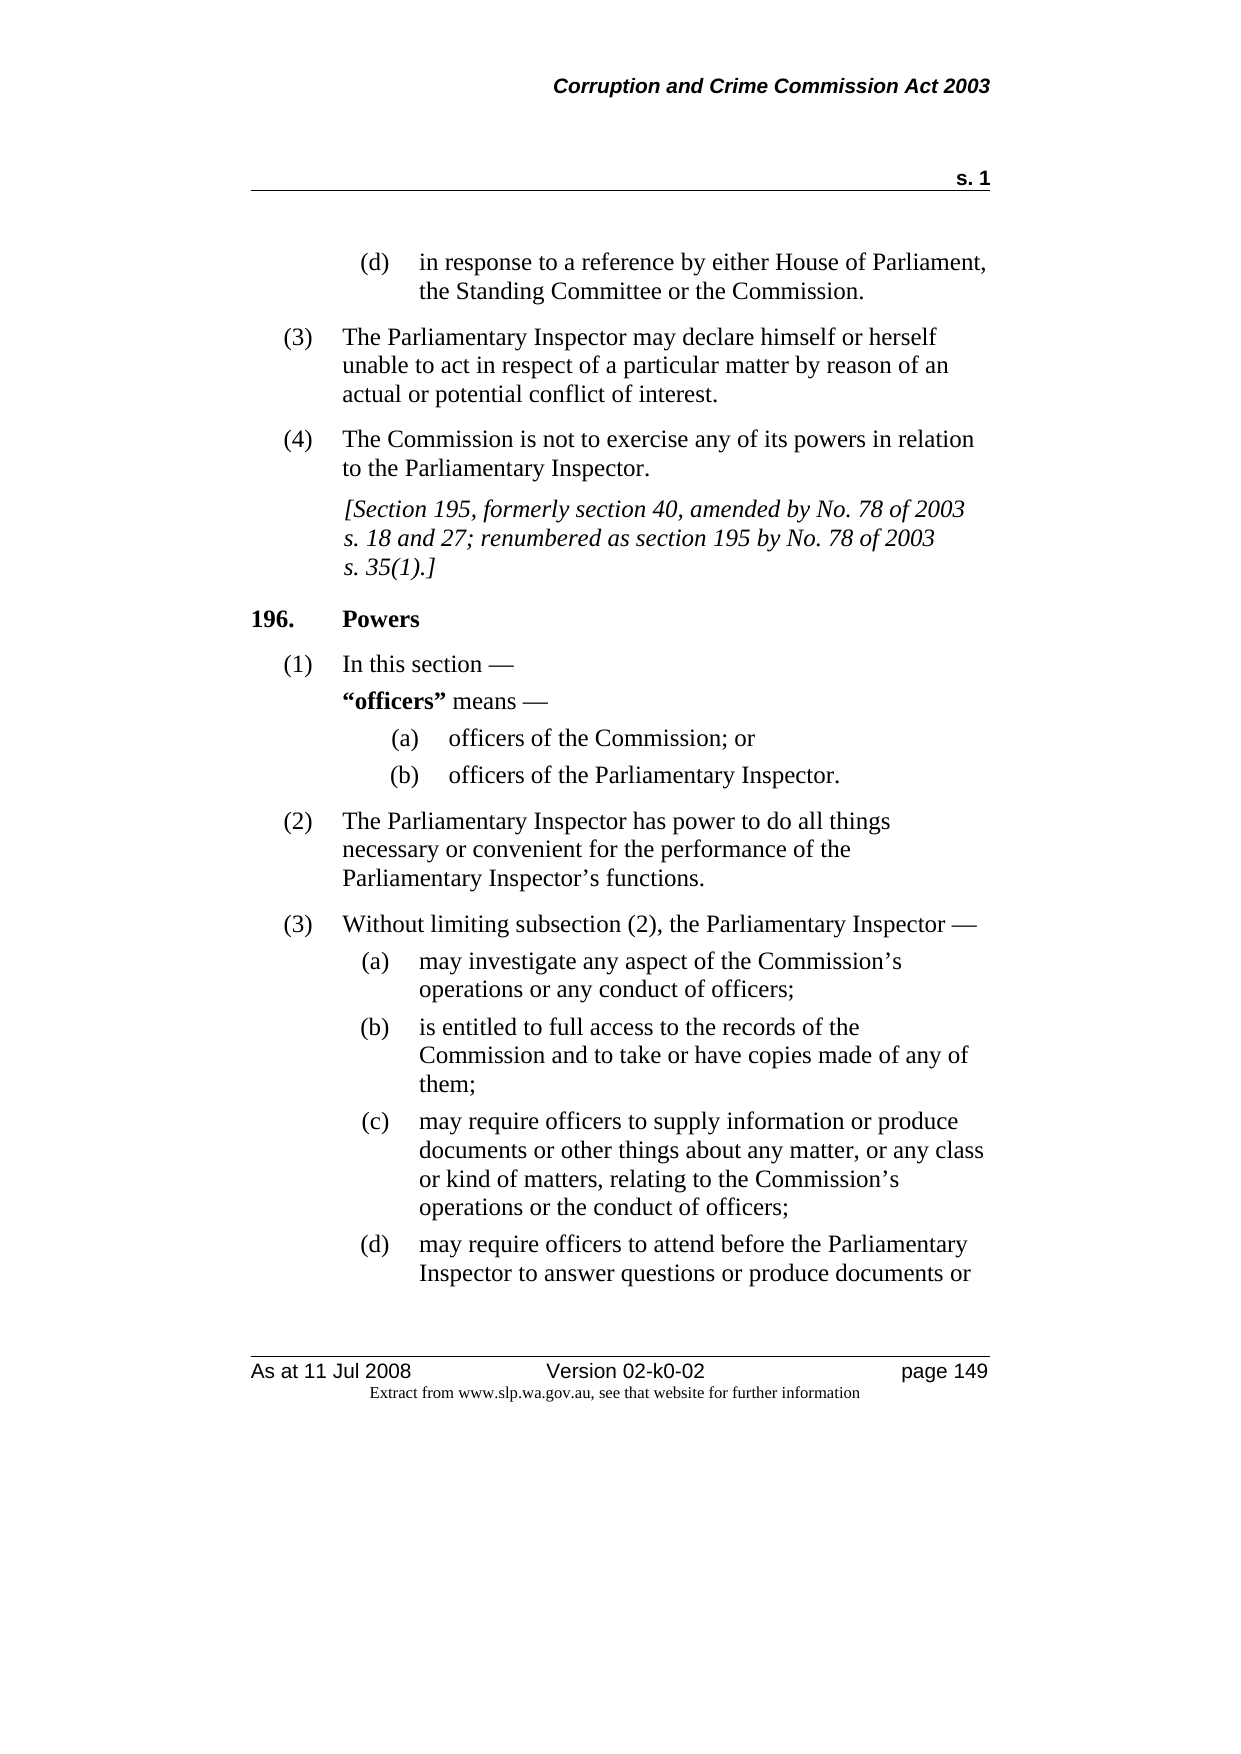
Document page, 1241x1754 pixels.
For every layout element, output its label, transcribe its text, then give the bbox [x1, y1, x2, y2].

text (3) The Parliamentary Inspector may declare himself or herself unable to act in respect of a particular matter by reason of an actual or potential conflict of interest. [251, 322, 990, 408]
text (2) The Parliamentary Inspector has power to do all things necessary or convenient for the performance of the Parliamentary Inspector’s functions. [251, 806, 990, 892]
text (b) officers of the Parliamentary Inspector. [251, 760, 990, 789]
text (b) is entitled to full access to the records of the Commission and to take or have copies made of any of them; [251, 1012, 990, 1098]
text (1) In this section — [251, 649, 990, 678]
text (3) Without limiting subsection (2), the Parliamentary Inspector — [251, 909, 990, 937]
text (a) officers of the Commission; or [251, 723, 990, 752]
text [251, 1229, 990, 1287]
text (4) The Commission is not to exercise any of its powers in relation to the Parliamentary Inspector. [251, 424, 990, 482]
text “officers” means — [251, 686, 990, 715]
text (a) may investigate any aspect of the Commission’s operations or any conduct of officers; [251, 946, 990, 1003]
text [Section 195, formerly section 40, amended by No. 78 of 2003 s. 18 and 27; renumbered as section 195 by No. 78 of 2003 s. 35(1).] [251, 494, 990, 581]
subtitle 196. Powers [251, 604, 990, 632]
text (c) may require officers to supply information or produce documents or other things about any matter, or any class or kind of matters, relating to the Commission’s operations or the conduct of officers; [251, 1106, 990, 1221]
text (d) in response to a reference by either House of Parliament, the Standing Committee or the Commission. [251, 247, 990, 305]
